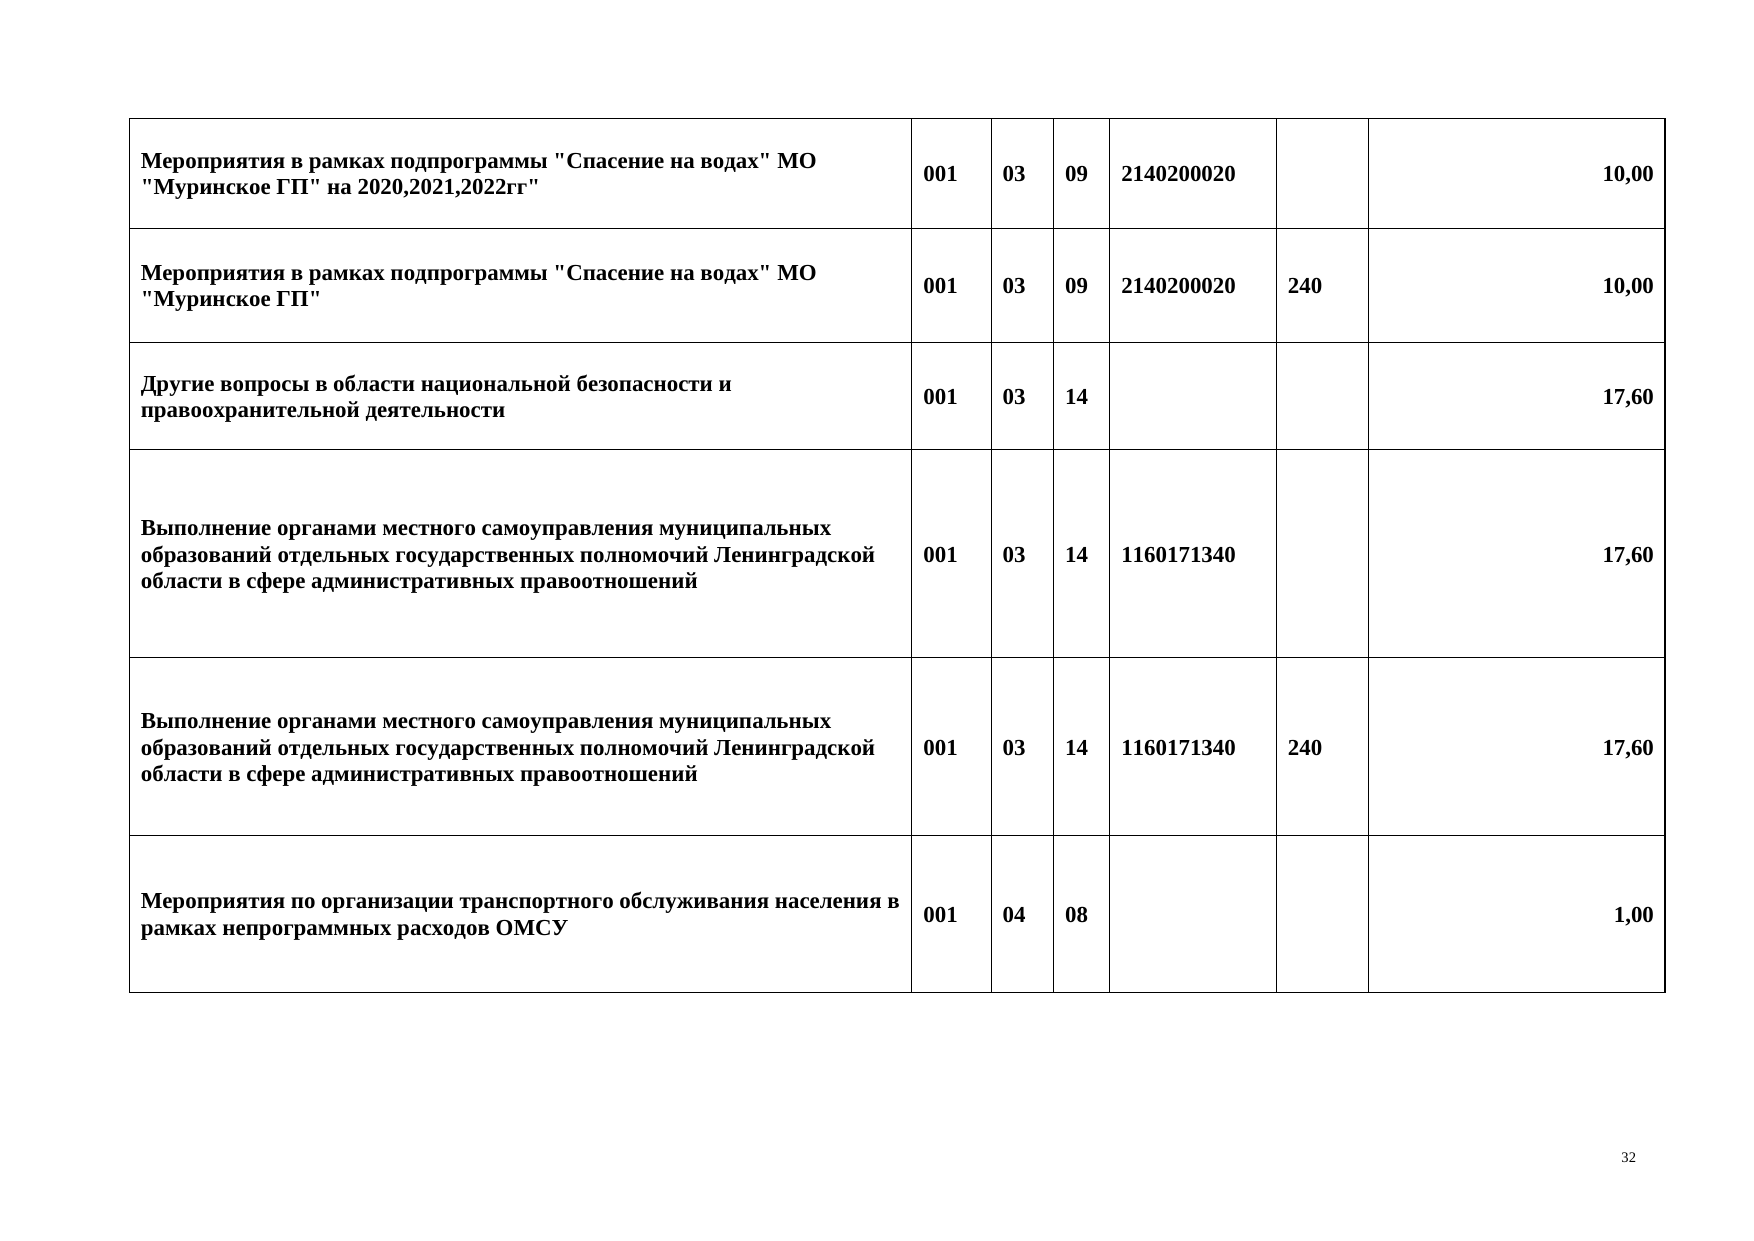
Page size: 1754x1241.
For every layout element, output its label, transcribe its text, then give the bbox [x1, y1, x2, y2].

table_cell 1160171340 [1110, 450, 1276, 657]
table_cell Другие вопросы в области национальной безопасности и правоохранительной деятельности [130, 343, 911, 449]
table_cell 2140200020 [1110, 119, 1276, 227]
table_cell [1277, 343, 1368, 449]
table_cell 14 [1054, 450, 1109, 657]
table_cell 03 [992, 119, 1053, 227]
table_cell 04 [992, 836, 1053, 992]
table_cell 14 [1054, 658, 1109, 835]
table_cell 17,60 [1369, 450, 1664, 657]
table_cell Мероприятия в рамках подпрограммы "Спасение на водах" МО "Муринское ГП" на 2020,2021,2022гг" [130, 119, 911, 227]
table_cell 001 [912, 836, 991, 992]
table_cell 03 [992, 229, 1053, 342]
table_cell 001 [912, 658, 991, 835]
table_cell 14 [1054, 343, 1109, 449]
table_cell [130, 836, 911, 992]
table_cell 001 [912, 119, 991, 227]
table_cell 001 [912, 450, 991, 657]
table_cell 03 [992, 343, 1053, 449]
table_cell 001 [912, 229, 991, 342]
table_cell 03 [992, 658, 1053, 835]
table_cell 09 [1054, 229, 1109, 342]
table_cell [1277, 450, 1368, 657]
table_cell 2140200020 [1110, 229, 1276, 342]
table_cell 1160171340 [1110, 658, 1276, 835]
table_cell 10,00 [1369, 119, 1664, 227]
table_cell 03 [992, 450, 1053, 657]
table_cell 1,00 [1369, 836, 1664, 992]
table_cell Мероприятия в рамках подпрограммы "Спасение на водах" МО "Муринское ГП" [130, 229, 911, 342]
table_cell [1277, 836, 1368, 992]
table_cell Выполнение органами местного самоуправления муниципальных образований отдельных государственных полномочий Ленинградской области в сфере административных правоотношений [130, 658, 911, 835]
table_cell [1277, 119, 1368, 227]
table_cell 09 [1054, 119, 1109, 227]
table_cell 240 [1277, 229, 1368, 342]
table_cell 17,60 [1369, 343, 1664, 449]
table_cell 17,60 [1369, 658, 1664, 835]
table_cell 08 [1054, 836, 1109, 992]
table_cell [1110, 343, 1276, 449]
table_cell [1110, 836, 1276, 992]
table_cell Выполнение органами местного самоуправления муниципальных образований отдельных государственных полномочий Ленинградской области в сфере административных правоотношений [130, 450, 911, 657]
table_cell 240 [1277, 658, 1368, 835]
table_cell 10,00 [1369, 229, 1664, 342]
table_cell 001 [912, 343, 991, 449]
